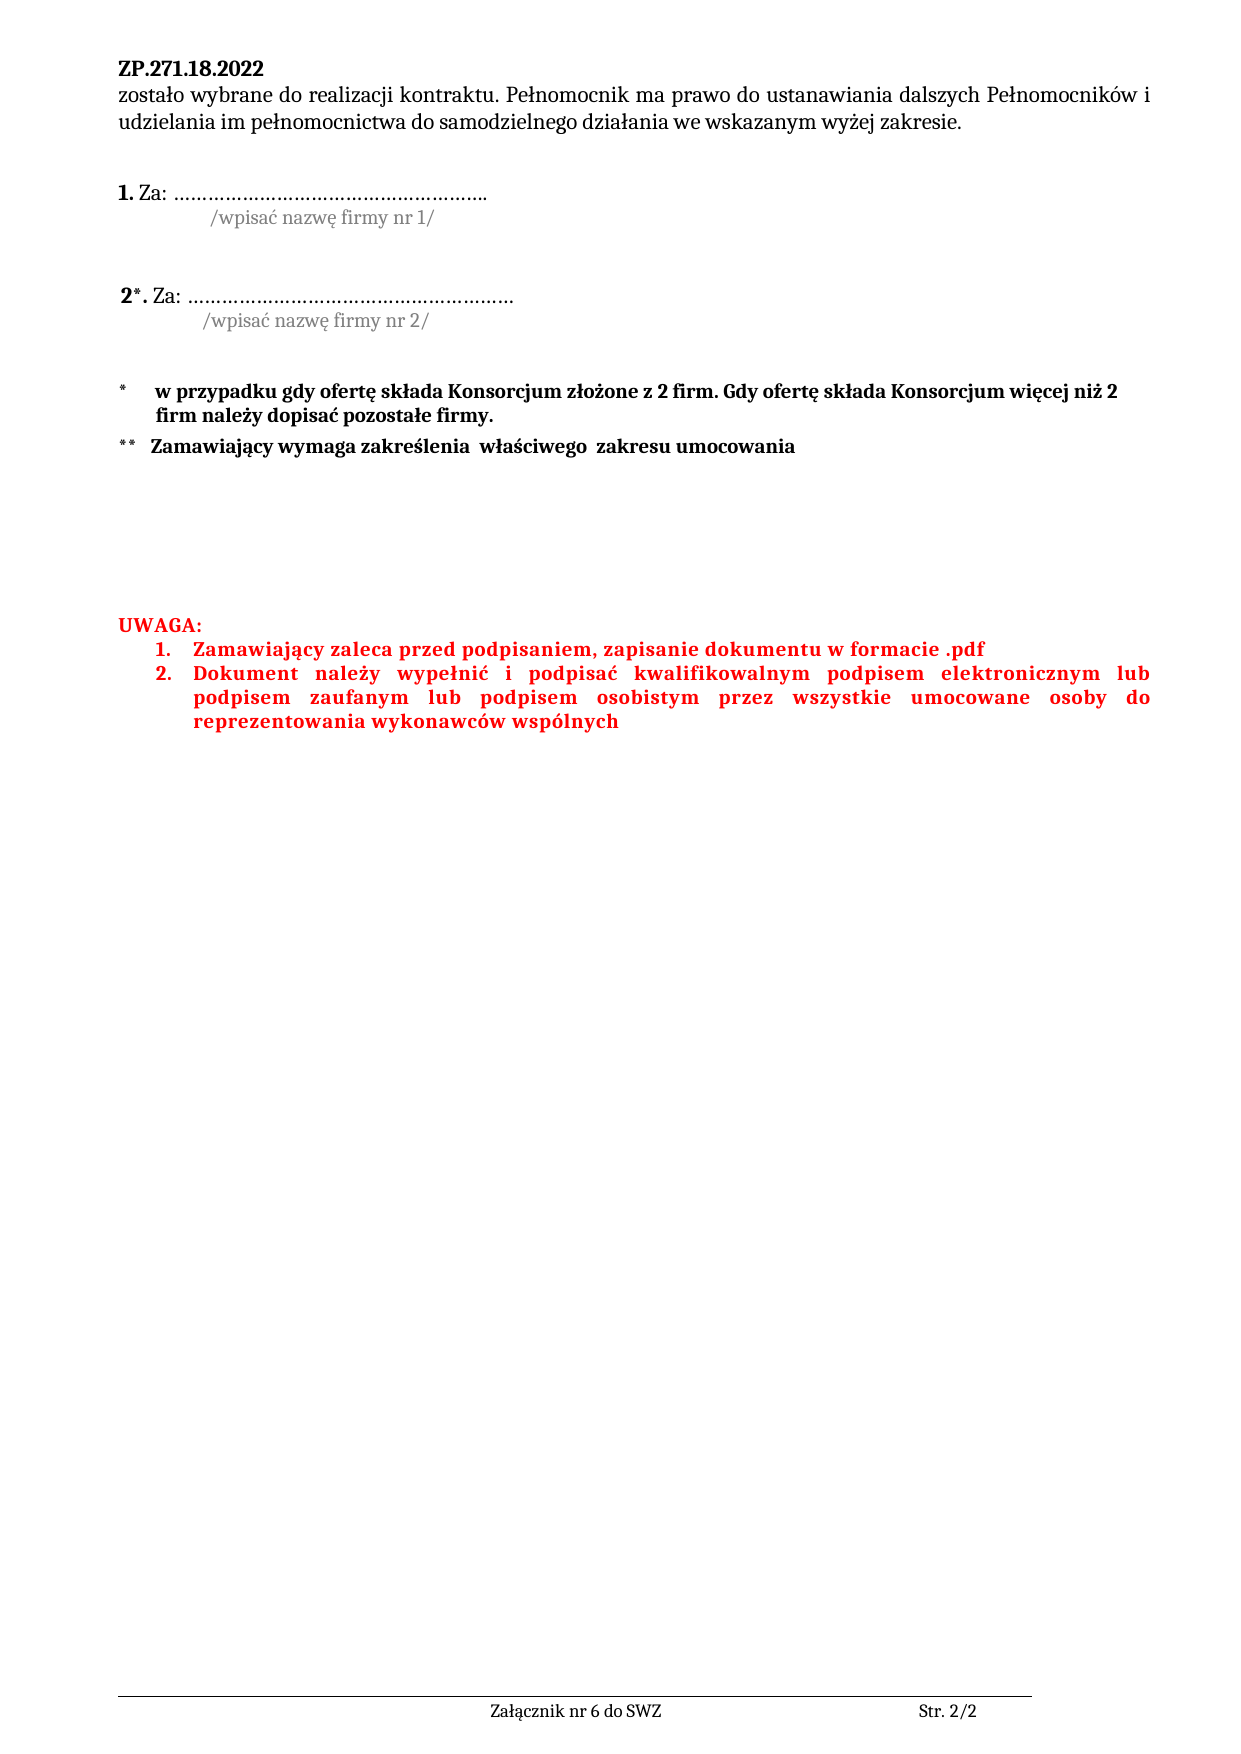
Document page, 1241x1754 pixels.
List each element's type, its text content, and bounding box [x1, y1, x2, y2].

text UWAGA: [118, 614, 1152, 638]
list Zamawiający zaleca przed podpisaniem, zapisanie dokumentu w formacie .pdf [156, 638, 1152, 662]
text 1. Za: ………………………………………………. [118, 179, 1152, 206]
text ** Zamawiający wymaga zakreślenia właściwego zakresu umocowania [118, 434, 1152, 458]
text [118, 82, 1152, 135]
text /wpisać nazwę firmy nr 2/ [118, 309, 1152, 333]
text * w przypadku gdy ofertę składa Konsorcjum złożone z 2 firm. Gdy ofertę składa Konsorcjum więcej niż 2 firm należy dopisać pozostałe firmy. [118, 379, 1152, 427]
text /wpisać nazwę firmy nr 1/ [118, 206, 1152, 230]
list Dokument należy wypełnić i podpisać kwalifikowalnym podpisem elektronicznym lub podpisem zaufanym lub podpisem osobistym przez wszystkie umocowane osoby do reprezentowania wykonawców wspólnych [156, 662, 1152, 734]
text 2*. Za: ………………………………………………… [118, 282, 1152, 309]
